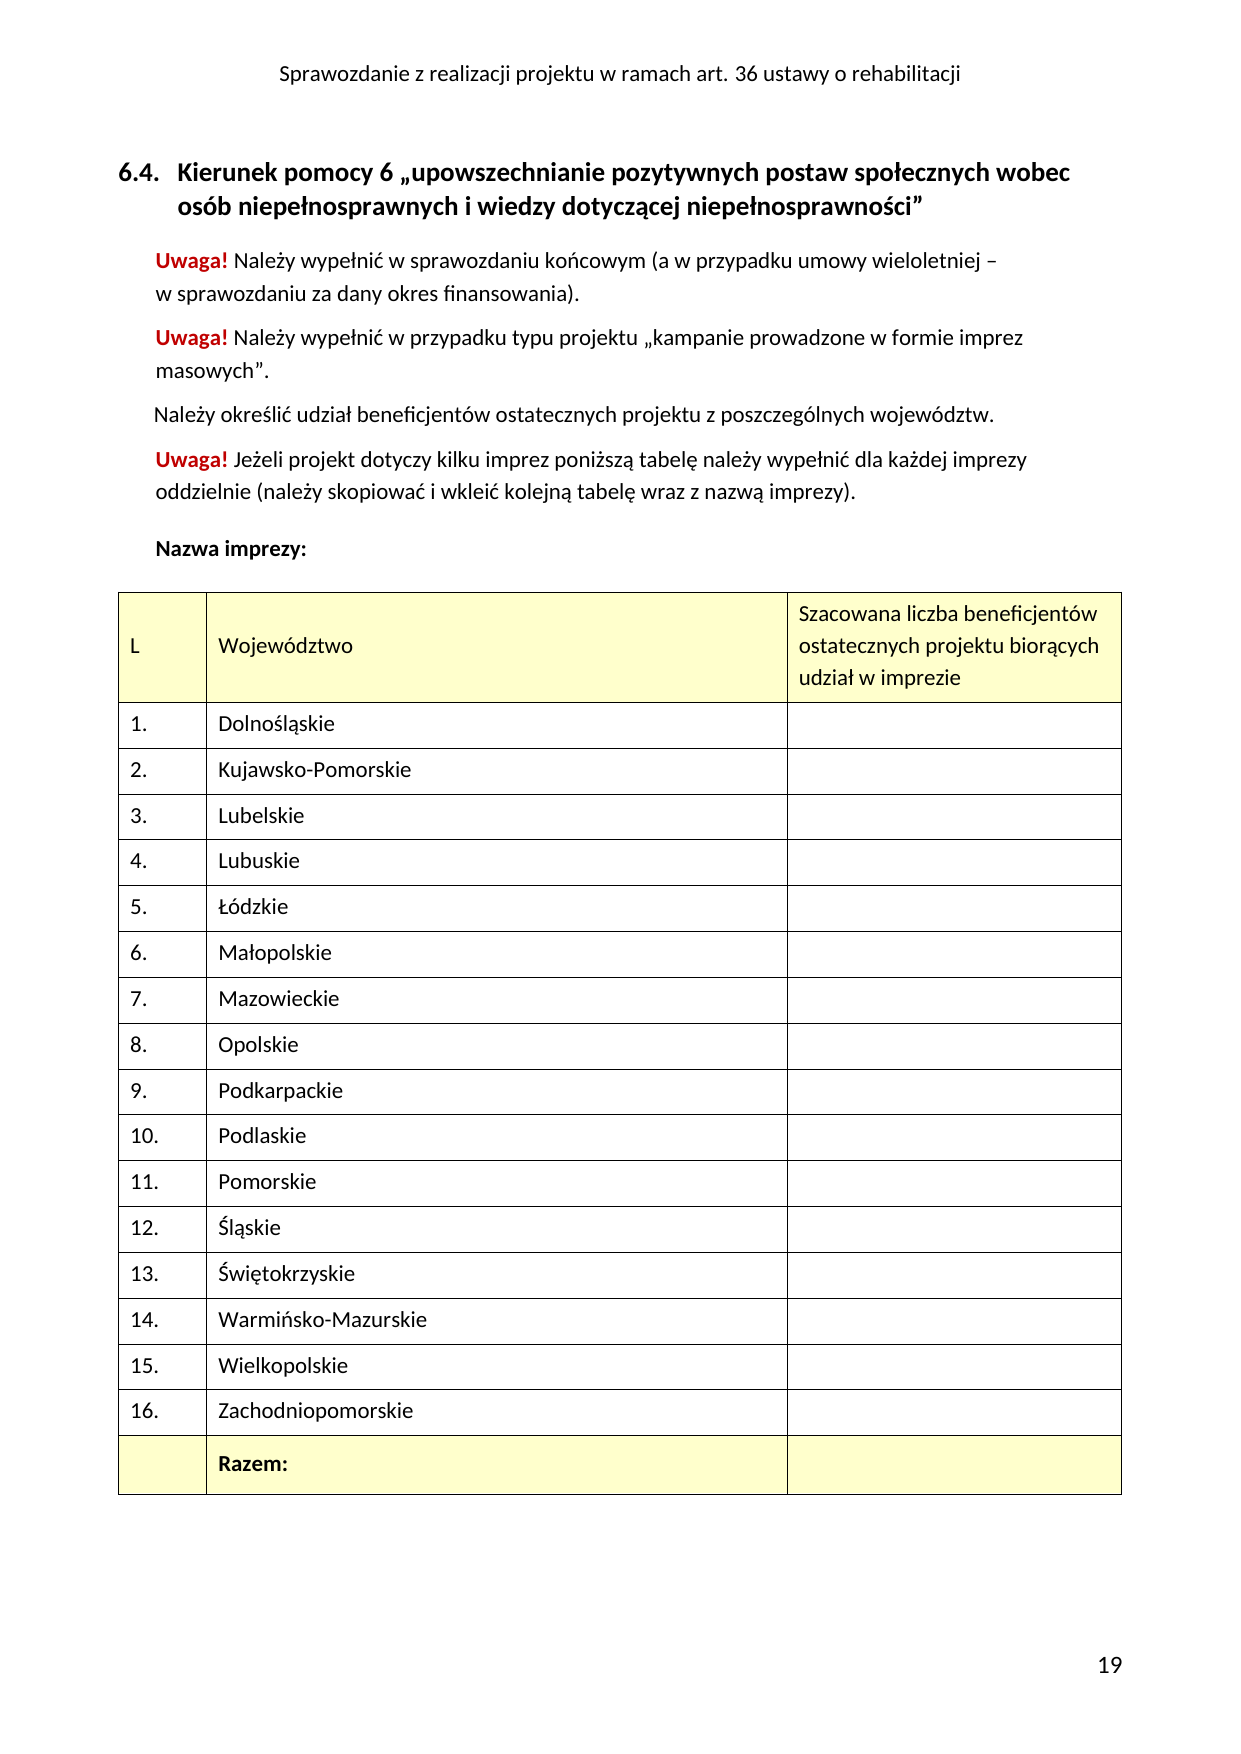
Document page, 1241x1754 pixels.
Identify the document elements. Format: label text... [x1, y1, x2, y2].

table_cell [788, 1207, 1121, 1252]
table_cell [788, 1161, 1121, 1206]
table_cell 13. [119, 1253, 206, 1298]
table_cell [788, 886, 1121, 931]
table_cell [788, 1390, 1121, 1435]
table_cell 5. [119, 886, 206, 931]
table_cell 4. [119, 840, 206, 885]
table_cell 12. [119, 1207, 206, 1252]
table_cell Dolnośląskie [207, 703, 787, 748]
table_cell [788, 932, 1121, 977]
table_cell Warmińsko-Mazurskie [207, 1299, 787, 1343]
table_cell Lubuskie [207, 840, 787, 885]
table_cell 9. [119, 1070, 206, 1114]
table_cell Razem: [207, 1436, 787, 1493]
table_cell Łódzkie [207, 886, 787, 931]
table_cell Kujawsko-Pomorskie [207, 749, 787, 793]
list Uwaga! Jeżeli projekt dotyczy kilku imprez poniższą tabelę należy wypełnić dla każdej imprezy oddzielnie (należy skopiować i wkleić kolejną tabelę wraz z nazwą imprezy). [155, 445, 1122, 505]
table_cell Pomorskie [207, 1161, 787, 1206]
table_cell Śląskie [207, 1207, 787, 1252]
table_cell 10. [119, 1115, 206, 1160]
table_cell [119, 1436, 206, 1493]
table_cell 1. [119, 703, 206, 748]
table_cell [788, 978, 1121, 1023]
table_cell Zachodniopomorskie [207, 1390, 787, 1435]
table_cell 16. [119, 1390, 206, 1435]
table_cell Lubelskie [207, 795, 787, 839]
table_header Szacowana liczba beneficjentów ostatecznych projektu biorących udział w imprezie [788, 593, 1121, 702]
table_cell 8. [119, 1024, 206, 1068]
text Należy określić udział beneficjentów ostatecznych projektu z poszczególnych województw. [153, 400, 1122, 428]
table_cell [788, 1345, 1121, 1389]
list Uwaga! Należy wypełnić w sprawozdaniu końcowym (a w przypadku umowy wieloletniej – w sprawozdaniu za dany okres finansowania). [155, 247, 1122, 307]
table_header L [119, 593, 206, 702]
table_cell 14. [119, 1299, 206, 1343]
table_cell [788, 749, 1121, 793]
table_cell Mazowieckie [207, 978, 787, 1023]
table_cell 2. [119, 749, 206, 793]
list Nazwa imprezy: [155, 534, 1122, 562]
table_cell [788, 795, 1121, 839]
table_cell 11. [119, 1161, 206, 1206]
table_cell 7. [119, 978, 206, 1023]
table_cell Podkarpackie [207, 1070, 787, 1114]
list Uwaga! Należy wypełnić w przypadku typu projektu „kampanie prowadzone w formie imprez masowych”. [155, 323, 1122, 384]
table_cell [788, 703, 1121, 748]
table_cell Małopolskie [207, 932, 787, 977]
table_header Województwo [207, 593, 787, 702]
table_cell [788, 1436, 1121, 1493]
table_cell Podlaskie [207, 1115, 787, 1160]
table_cell [788, 1024, 1121, 1068]
table_cell 15. [119, 1345, 206, 1389]
table_cell [788, 1299, 1121, 1343]
table_cell Opolskie [207, 1024, 787, 1068]
table_cell 6. [119, 932, 206, 977]
table_cell [788, 1253, 1121, 1298]
table_cell [788, 1070, 1121, 1114]
table_cell [788, 840, 1121, 885]
table_cell [788, 1115, 1121, 1160]
subtitle 6.4. Kierunek pomocy 6 „upowszechnianie pozytywnych postaw społecznych wobec osób niepełnosprawnych i wiedzy dotyczącej niepełnosprawności” [118, 156, 1122, 222]
table_cell Wielkopolskie [207, 1345, 787, 1389]
table_cell 3. [119, 795, 206, 839]
table_cell Świętokrzyskie [207, 1253, 787, 1298]
